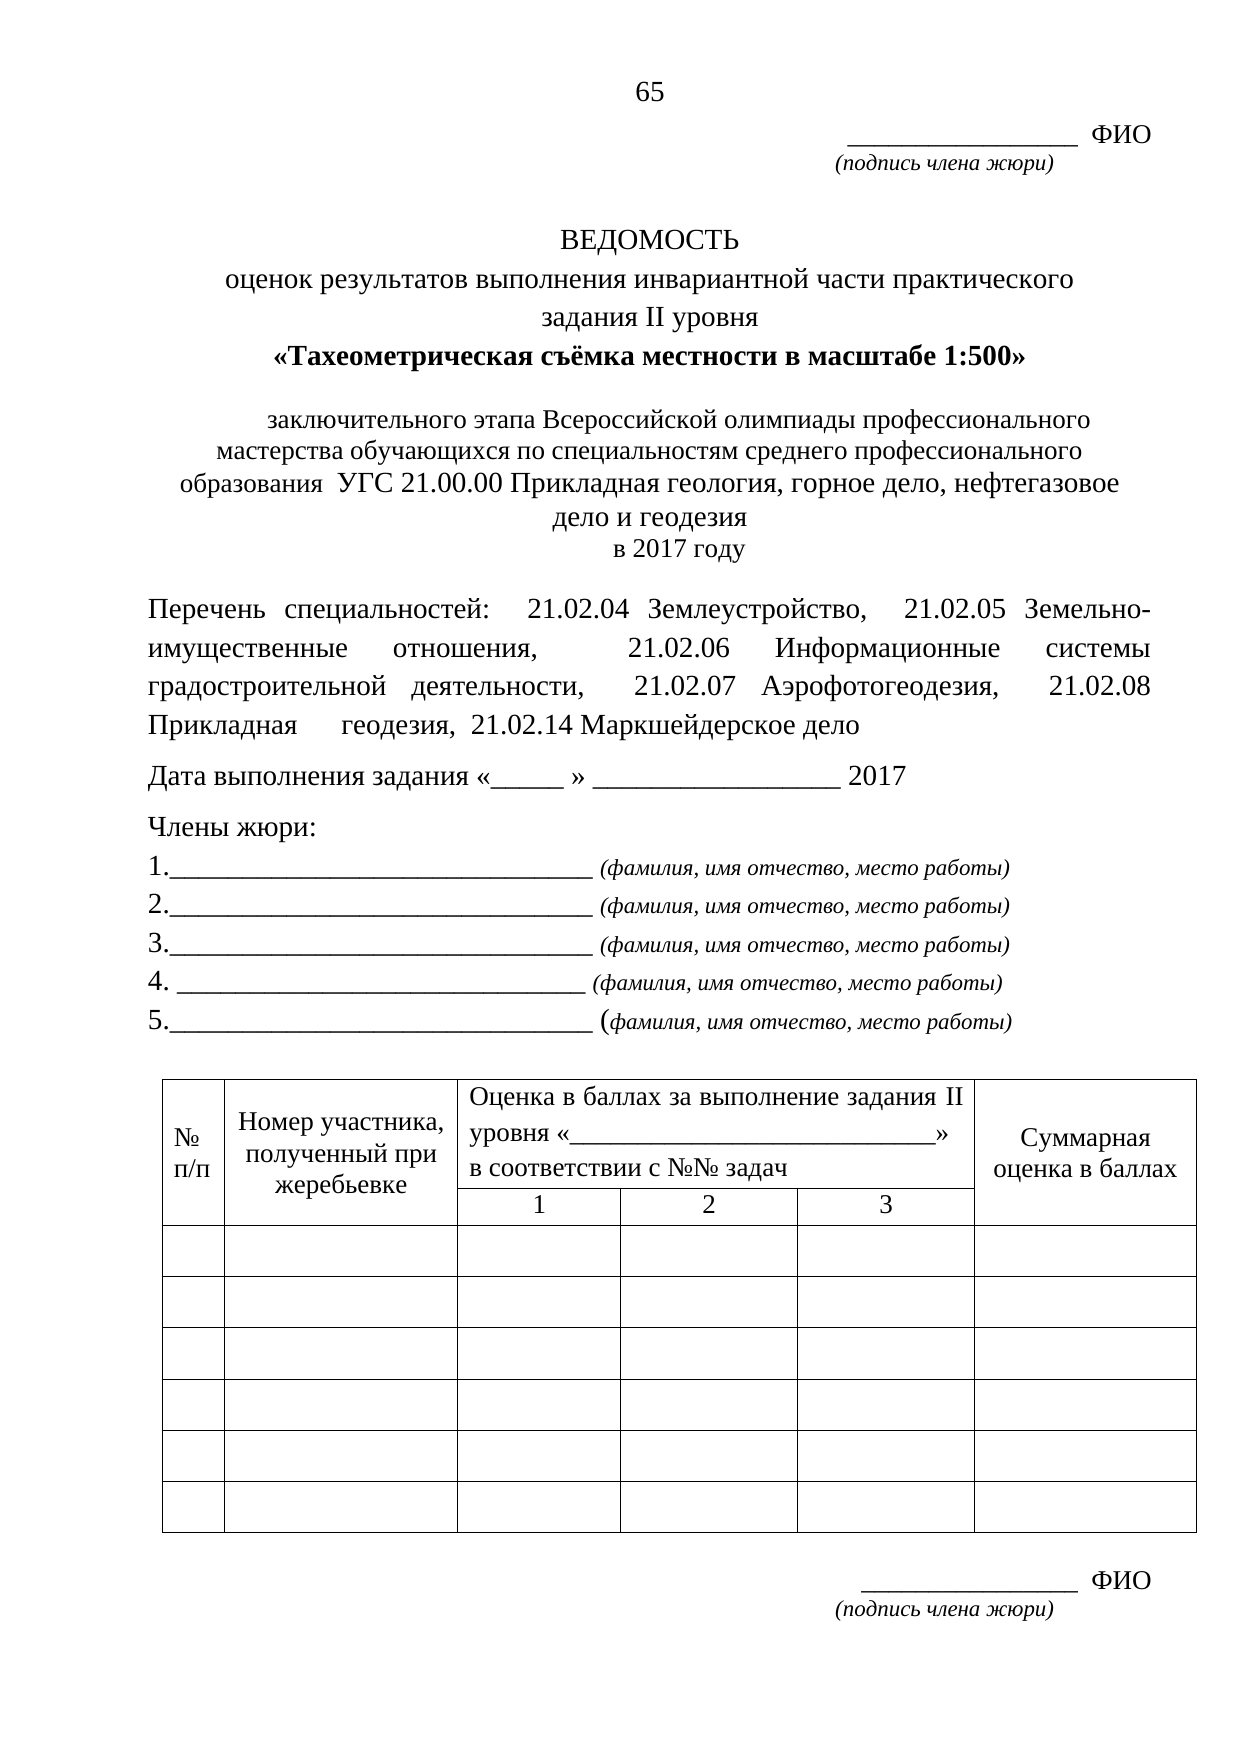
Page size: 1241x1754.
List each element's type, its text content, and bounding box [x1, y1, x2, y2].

text Дата выполнения задания «_____ » _________________ 2017 [148, 758, 1152, 792]
table_header Суммарная оценка в баллах [975, 1080, 1196, 1225]
subtitle «Тахеометрическая съёмка местности в масштабе 1:500» [148, 338, 1152, 371]
text в 2017 году [148, 532, 1152, 563]
table_cell [975, 1482, 1196, 1532]
table_cell [798, 1431, 974, 1481]
table_cell [163, 1380, 224, 1430]
table_cell [975, 1226, 1196, 1276]
table_cell 1 [458, 1189, 620, 1225]
text 5._____________________________ (фамилия, имя отчество, место работы) [148, 1002, 1152, 1035]
table_cell [225, 1482, 457, 1532]
table_cell [163, 1226, 224, 1276]
list (подпись члена жюри) [207, 1596, 1152, 1622]
table_cell 2 [621, 1189, 797, 1225]
table_cell [621, 1482, 797, 1532]
list _________________ ФИО [207, 118, 1152, 149]
table_cell [458, 1328, 620, 1378]
table_cell [798, 1277, 974, 1327]
table_cell [225, 1380, 457, 1430]
table_header Номер участника, полученный при жеребьевке [225, 1080, 457, 1225]
list ________________ ФИО [207, 1564, 1152, 1596]
table_cell [458, 1380, 620, 1430]
list (подпись члена жюри) [207, 149, 1152, 176]
table_header Оценка в баллах за выполнение задания II уровня «___________________________» в соответствии с №№ задач [458, 1080, 974, 1187]
table_cell [458, 1277, 620, 1327]
table_cell [621, 1226, 797, 1276]
table_cell [621, 1277, 797, 1327]
subtitle задания II уровня [148, 299, 1152, 333]
text 4. ____________________________ (фамилия, имя отчество, место работы) [148, 963, 1152, 997]
text Члены жюри: [148, 809, 1152, 843]
table_cell [163, 1328, 224, 1378]
table_cell [458, 1482, 620, 1532]
table_cell [458, 1431, 620, 1481]
table_cell [458, 1226, 620, 1276]
table_cell 3 [798, 1189, 974, 1225]
text 3._____________________________ (фамилия, имя отчество, место работы) [148, 925, 1152, 958]
table_cell [975, 1328, 1196, 1378]
subtitle оценок результатов выполнения инвариантной части практического [148, 261, 1152, 294]
table_cell [621, 1431, 797, 1481]
text заключительного этапа Всероссийской олимпиады профессионального мастерства обучающихся по специальностям среднего профессионального образования УГС 21.00.00 Прикладная геология, горное дело, нефтегазовое дело и геодезия [148, 403, 1152, 532]
table_cell [225, 1431, 457, 1481]
table_cell [225, 1226, 457, 1276]
table_cell [621, 1328, 797, 1378]
text 1._____________________________ (фамилия, имя отчество, место работы) [148, 848, 1152, 881]
table_header № п/п [163, 1080, 224, 1225]
table_cell [163, 1431, 224, 1481]
table_cell [798, 1328, 974, 1378]
table_cell [163, 1482, 224, 1532]
table_cell [621, 1380, 797, 1430]
subtitle ВЕДОМОСТЬ [148, 222, 1152, 256]
table_cell [798, 1482, 974, 1532]
table_cell [163, 1277, 224, 1327]
table_cell [975, 1277, 1196, 1327]
table_cell [975, 1431, 1196, 1481]
table_cell [975, 1380, 1196, 1430]
table_cell [798, 1380, 974, 1430]
text 2._____________________________ (фамилия, имя отчество, место работы) [148, 886, 1152, 920]
text Перечень специальностей: 21.02.04 Землеустройство, 21.02.05 Земельно-имущественные отношения, 21.02.06 Информационные системы градостроительной деятельности, 21.02.07 Аэрофотогеодезия, 21.02.08 Прикладная геодезия, 21.02.14 Маркшейдерское дело [148, 591, 1152, 741]
table_cell [225, 1277, 457, 1327]
table_cell [798, 1226, 974, 1276]
table_cell [225, 1328, 457, 1378]
